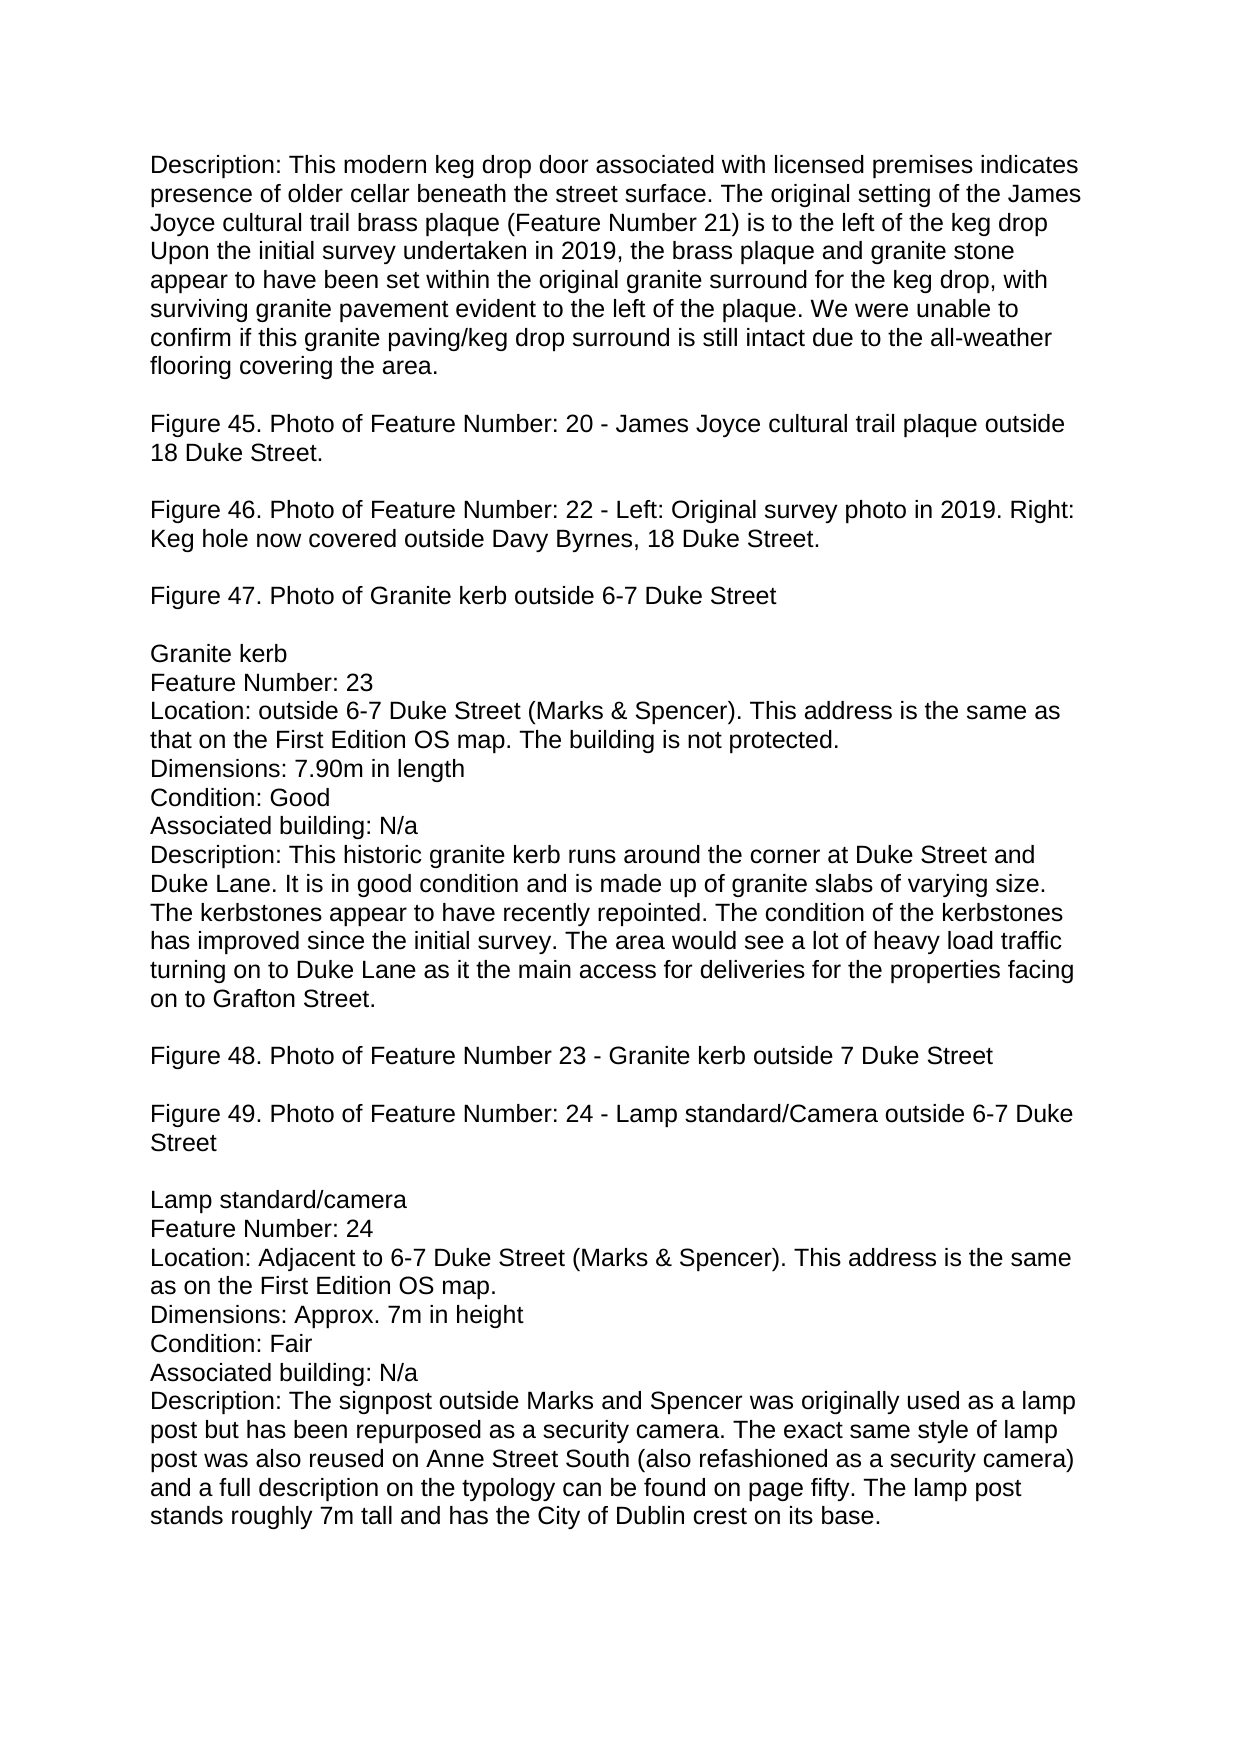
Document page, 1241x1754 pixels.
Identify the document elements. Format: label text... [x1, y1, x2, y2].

text Lamp standard/camera [150, 1185, 1090, 1214]
text Figure 47. Photo of Granite kerb outside 6-7 Duke Street [150, 581, 1090, 610]
text Feature Number: 23 [150, 667, 1090, 696]
text Figure 48. Photo of Feature Number 23 - Granite kerb outside 7 Duke Street [150, 1041, 1090, 1070]
text Location: Adjacent to 6-7 Duke Street (Marks & Spencer). This address is the same as on the First Edition OS map. [150, 1242, 1090, 1300]
text Figure 46. Photo of Feature Number: 22 - Left: Original survey photo in 2019. Right: Keg hole now covered outside Davy Byrnes, 18 Duke Street. [150, 495, 1090, 552]
text Description: This historic granite kerb runs around the corner at Duke Street and Duke Lane. It is in good condition and is made up of granite slabs of varying size. The kerbstones appear to have recently repointed. The condition of the kerbstones has improved since the initial survey. The area would see a lot of heavy load traffic turning on to Duke Lane as it the main access for deliveries for the properties facing on to Grafton Street. [150, 840, 1090, 1012]
text Location: outside 6-7 Duke Street (Marks & Spencer). This address is the same as that on the First Edition OS map. The building is not protected. [150, 696, 1090, 754]
text Figure 49. Photo of Feature Number: 24 - Lamp standard/Camera outside 6-7 Duke Street [150, 1099, 1090, 1156]
text Granite kerb [150, 639, 1090, 667]
text Feature Number: 24 [150, 1214, 1090, 1242]
text Condition: Fair [150, 1329, 1090, 1357]
text Description: This modern keg drop door associated with licensed premises indicates presence of older cellar beneath the street surface. The original setting of the James Joyce cultural trail brass plaque (Feature Number 21) is to the left of the keg drop Upon the initial survey undertaken in 2019, the brass plaque and granite stone appear to have been set within the original granite surround for the keg drop, with surviving granite pavement evident to the left of the plaque. We were unable to confirm if this granite paving/keg drop surround is still intact due to the all-weather flooring covering the area. [150, 150, 1090, 380]
text Associated building: N/a [150, 1357, 1090, 1386]
text Dimensions: 7.90m in length [150, 754, 1090, 782]
text Associated building: N/a [150, 811, 1090, 840]
text Condition: Good [150, 782, 1090, 811]
text Figure 45. Photo of Feature Number: 20 - James Joyce cultural trail plaque outside 18 Duke Street. [150, 409, 1090, 466]
text Description: The signpost outside Marks and Spencer was originally used as a lamp post but has been repurposed as a security camera. The exact same style of lamp post was also reused on Anne Street South (also refashioned as a security camera) and a full description on the typology can be found on page fifty. The lamp post stands roughly 7m tall and has the City of Dublin crest on its base. [150, 1386, 1090, 1530]
text Dimensions: Approx. 7m in height [150, 1300, 1090, 1329]
